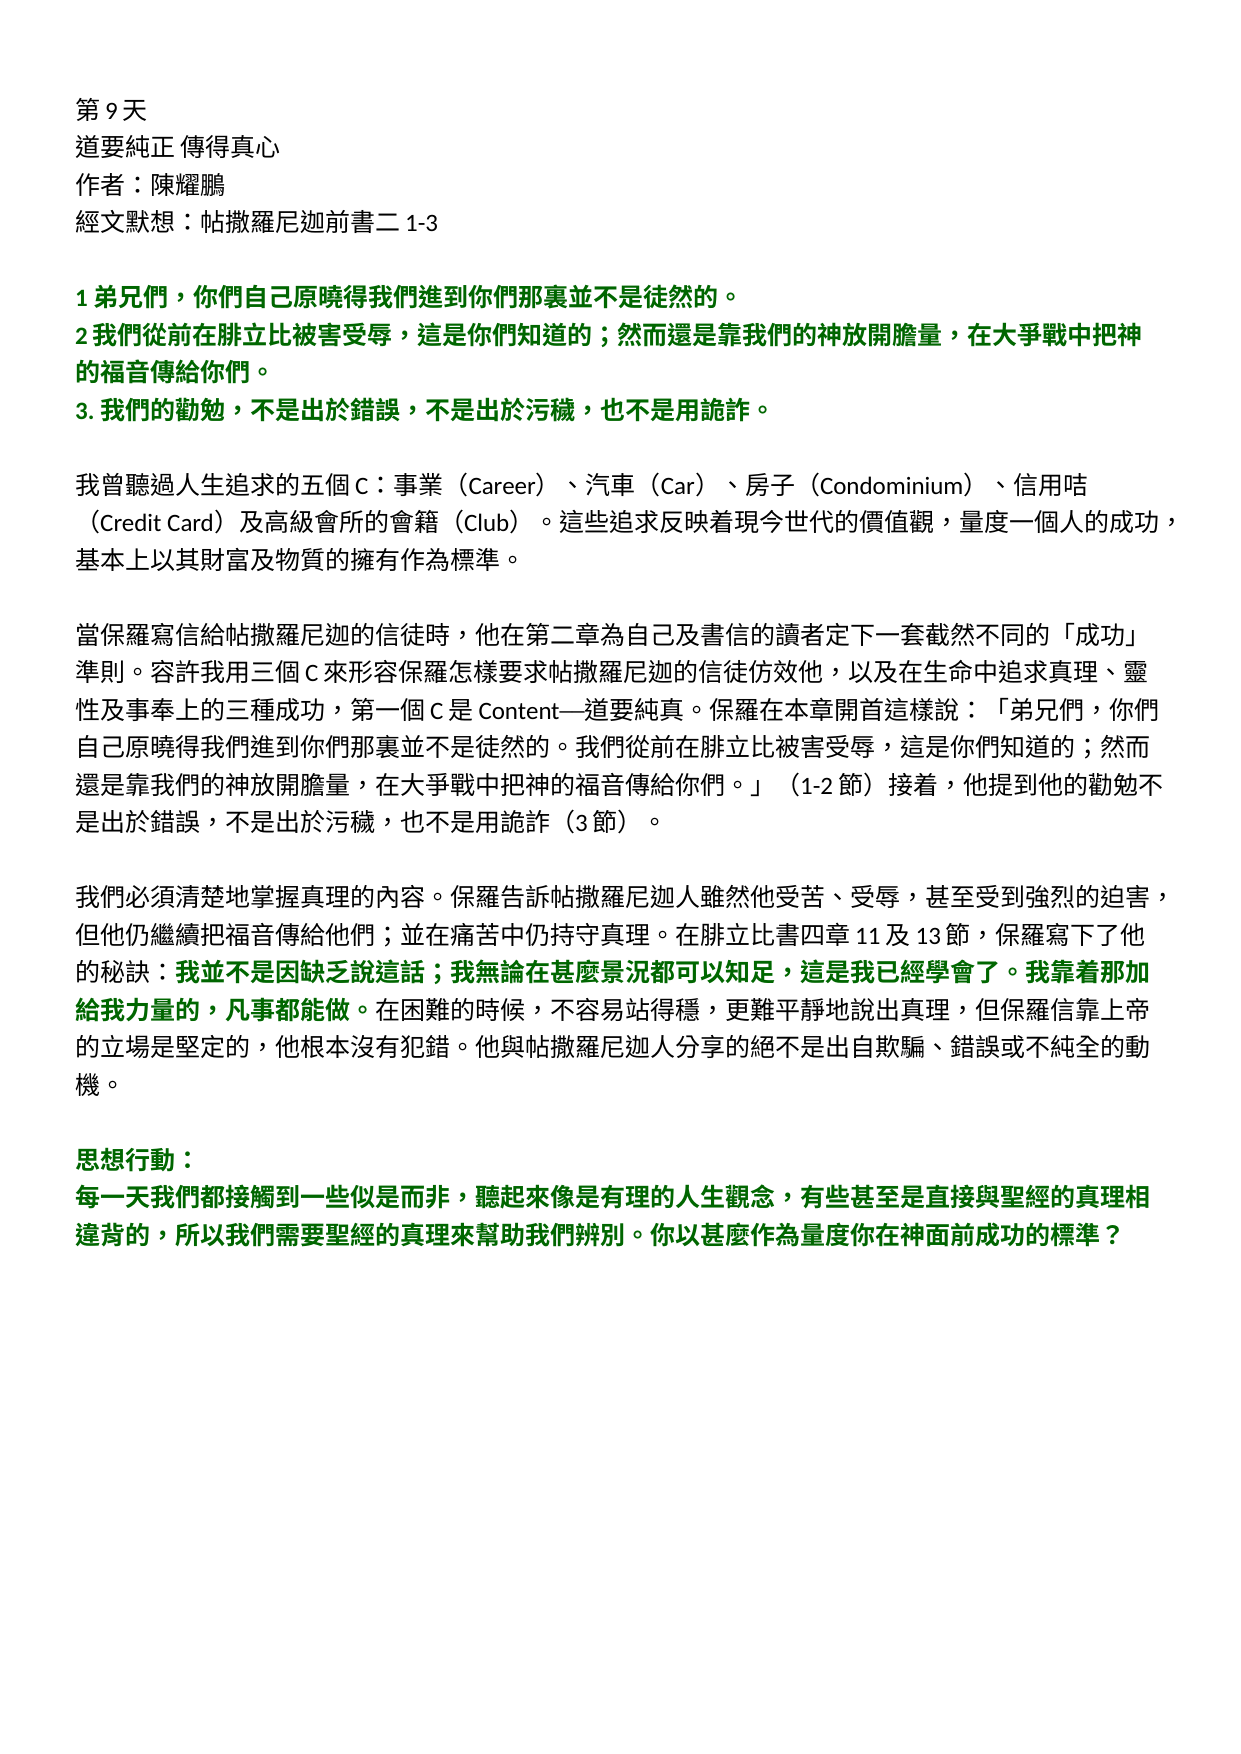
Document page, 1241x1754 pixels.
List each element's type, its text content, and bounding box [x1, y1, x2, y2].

text 經文默想：帖撒羅尼迦前書二1-3 [75, 202, 1165, 239]
text 1 弟兄們，你們自己原曉得我們進到你們那裏並不是徒然的。 [75, 277, 1165, 314]
text 道要純正 傳得真心 [75, 127, 1165, 164]
text 3. 我們的勸勉，不是出於錯誤，不是出於污穢，也不是用詭詐。 [75, 389, 1165, 427]
text 我們必須清楚地掌握真理的內容。保羅告訴帖撒羅尼迦人雖然他受苦、受辱，甚至受到強烈的迫害，但他仍繼續把福音傳給他們；並在痛苦中仍持守真理。在腓立比書四章11及13節，保羅寫下了他的秘訣：我並不是因缺乏說這話；我無論在甚麼景況都可以知足，這是我已經學會了。我靠着那加給我力量的，凡事都能做。在困難的時候，不容易站得穩，更難平靜地說出真理，但保羅信靠上帝的立場是堅定的，他根本沒有犯錯。他與帖撒羅尼迦人分享的絕不是出自欺騙、錯誤或不純全的動機。 [75, 877, 1165, 1102]
text 作者：陳耀鵬 [75, 164, 1165, 202]
text 我曾聽過人生追求的五個C：事業（Career）、汽車（Car）、房子（Condominium）、信用咭（Credit Card）及高級會所的會籍（Club）。這些追求反映着現今世代的價值觀，量度一個人的成功，基本上以其財富及物質的擁有作為標準。 [75, 464, 1165, 577]
text 每一天我們都接觸到一些似是而非，聽起來像是有理的人生觀念，有些甚至是直接與聖經的真理相違背的，所以我們需要聖經的真理來幫助我們辨別。你以甚麼作為量度你在神面前成功的標準？ [75, 1177, 1165, 1252]
text 2我們從前在腓立比被害受辱，這是你們知道的；然而還是靠我們的神放開膽量，在大爭戰中把神的福音傳給你們。 [75, 314, 1165, 389]
text 當保羅寫信給帖撒羅尼迦的信徒時，他在第二章為自己及書信的讀者定下一套截然不同的「成功」準則。容許我用三個C來形容保羅怎樣要求帖撒羅尼迦的信徒仿效他，以及在生命中追求真理、靈性及事奉上的三種成功，第一個C是Content──道要純真。保羅在本章開首這樣說：「弟兄們，你們自己原曉得我們進到你們那裏並不是徒然的。我們從前在腓立比被害受辱，這是你們知道的；然而還是靠我們的神放開膽量，在大爭戰中把神的福音傳給你們。」（1-2節）接着，他提到他的勸勉不是出於錯誤，不是出於污穢，也不是用詭詐（3節）。 [75, 614, 1165, 839]
text 第9天 [75, 89, 1165, 127]
text 思想行動： [75, 1139, 1165, 1177]
